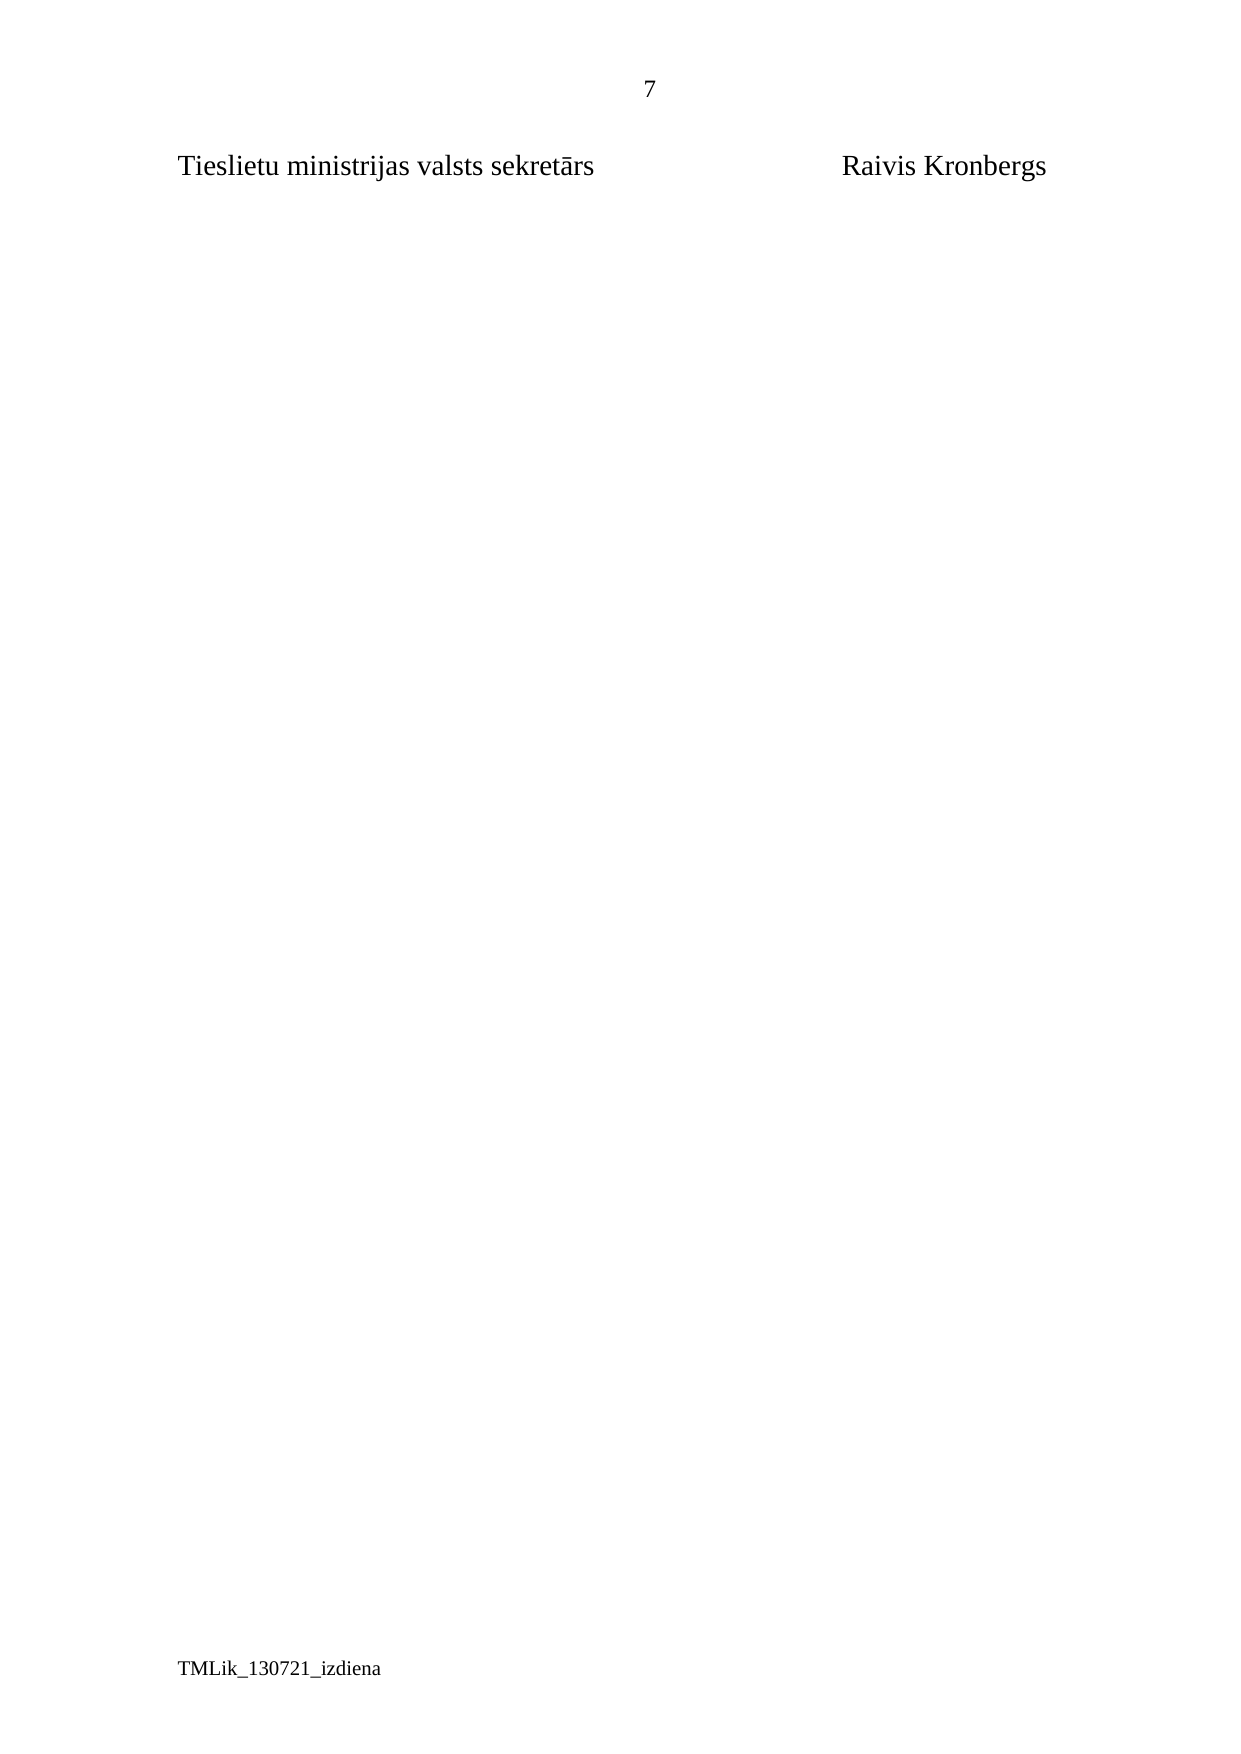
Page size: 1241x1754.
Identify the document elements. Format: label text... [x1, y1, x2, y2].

text Tieslietu ministrijas valsts sekretārs Raivis Kronbergs [177, 148, 1122, 181]
